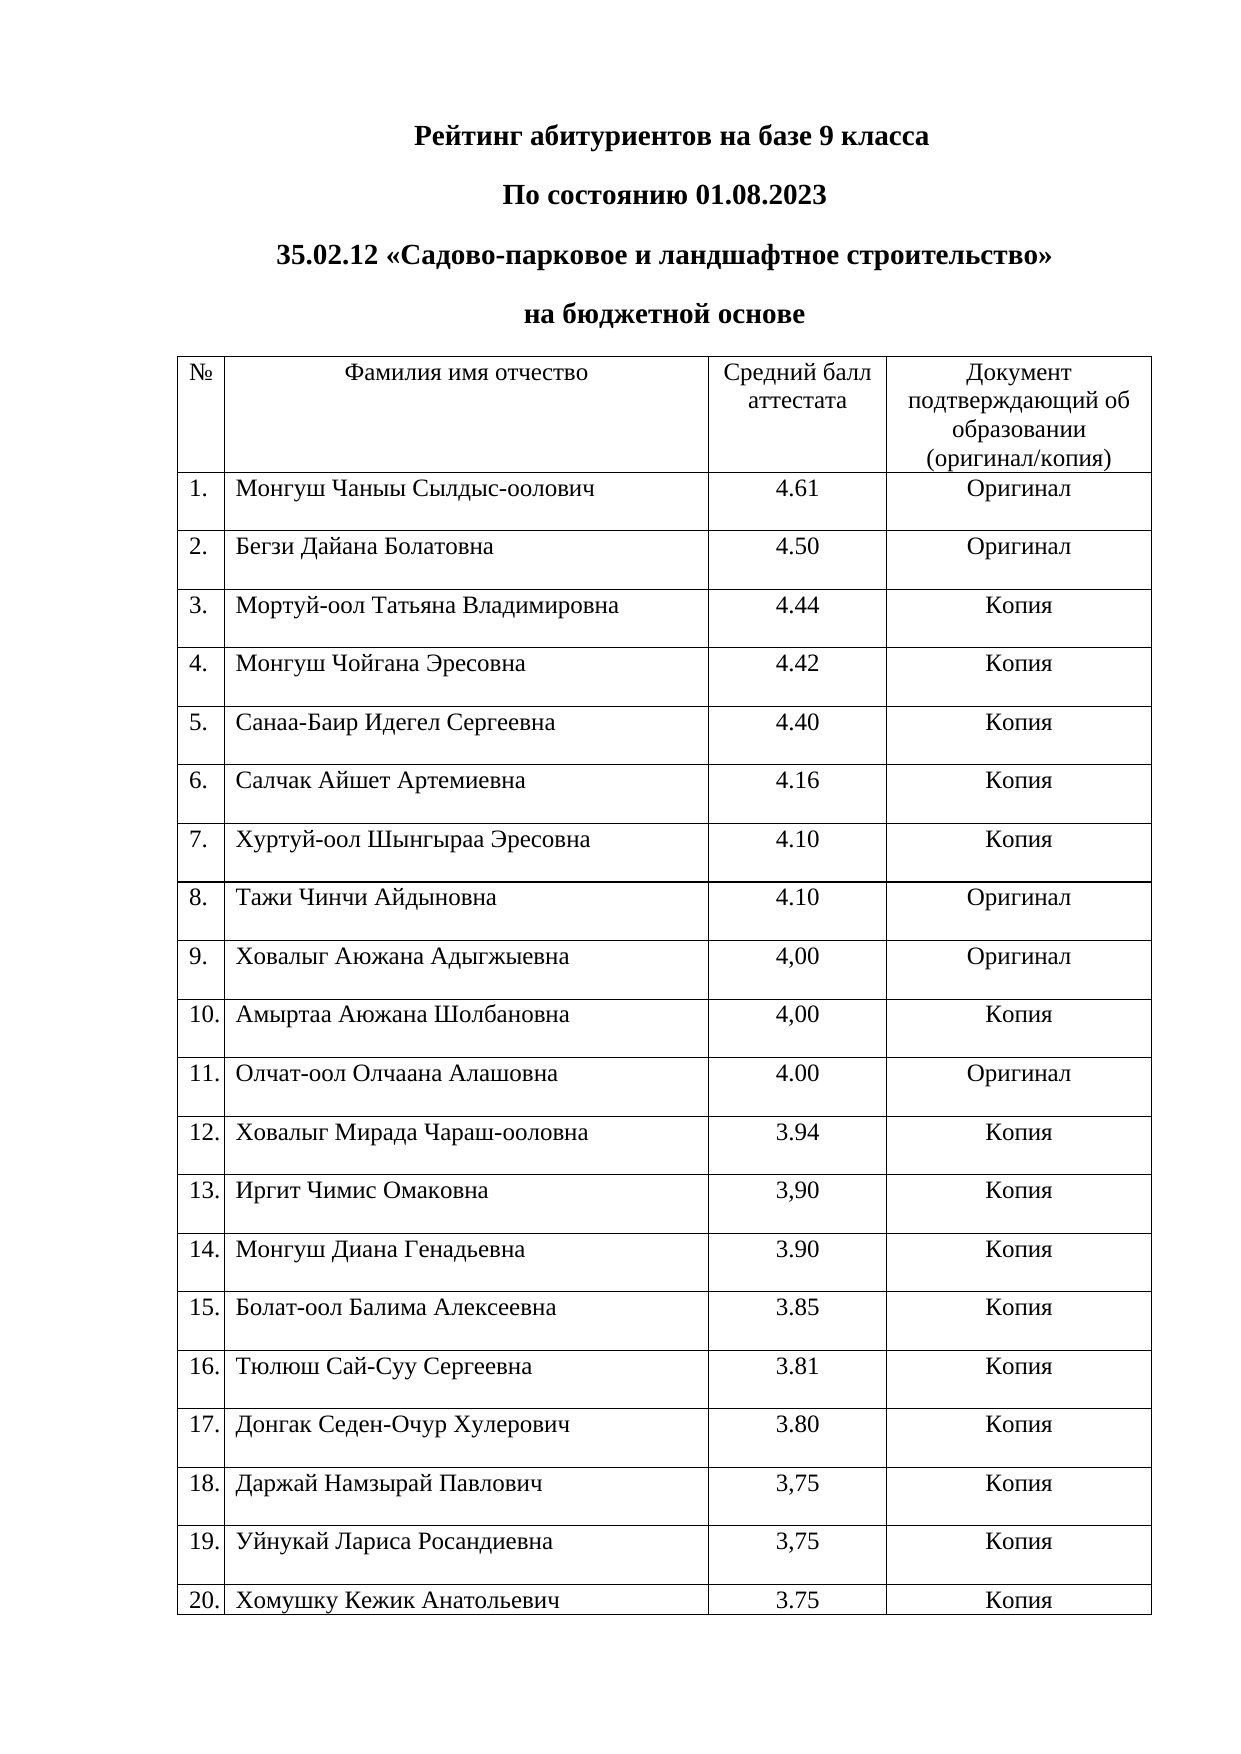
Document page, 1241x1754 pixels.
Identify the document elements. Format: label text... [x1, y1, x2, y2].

table_cell [178, 590, 224, 647]
table_cell Оригинал [887, 473, 1151, 530]
table_cell Даржай Намзырай Павлович [225, 1468, 708, 1525]
table_header Фамилия имя отчество [225, 357, 708, 472]
table_cell Копия [887, 1292, 1151, 1350]
table_cell 3,75 [709, 1526, 886, 1584]
table_cell Иргит Чимис Омаковна [225, 1175, 708, 1233]
table_cell 4.00 [709, 1058, 886, 1116]
table_cell Копия [887, 765, 1151, 823]
table_cell 4.40 [709, 707, 886, 764]
table_cell Монгуш Диана Генадьевна [225, 1234, 708, 1291]
table_cell Оригинал [887, 941, 1151, 998]
table_cell [178, 1175, 224, 1233]
table_cell Копия [887, 1409, 1151, 1467]
table_cell Мортуй-оол Татьяна Владимировна [225, 590, 708, 647]
table_cell [178, 824, 224, 881]
table_cell [178, 531, 224, 589]
table_cell [178, 1292, 224, 1350]
table_cell [178, 648, 224, 706]
table_cell [178, 1117, 224, 1174]
table_cell [178, 1351, 224, 1408]
table_cell Монгуш Чойгана Эресовна [225, 648, 708, 706]
table_cell Олчат-оол Олчаана Алашовна [225, 1058, 708, 1116]
table_cell 3,75 [709, 1468, 886, 1525]
table_cell Монгуш Чаныы Сылдыс-оолович [225, 473, 708, 530]
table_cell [225, 1585, 708, 1614]
table_cell Оригинал [887, 531, 1151, 589]
table_cell [178, 707, 224, 764]
table_cell 4.44 [709, 590, 886, 647]
table_cell Оригинал [887, 883, 1151, 940]
table_cell 4.10 [709, 824, 886, 881]
table_cell 3.81 [709, 1351, 886, 1408]
table_cell Амыртаа Аюжана Шолбановна [225, 1000, 708, 1057]
table_cell [178, 765, 224, 823]
table_cell [178, 1058, 224, 1116]
table_cell 4.16 [709, 765, 886, 823]
table_cell Ховалыг Аюжана Адыгжыевна [225, 941, 708, 998]
table_cell Копия [887, 1526, 1151, 1584]
table_cell Копия [887, 707, 1151, 764]
table_cell Копия [887, 1468, 1151, 1525]
table_cell Копия [887, 590, 1151, 647]
table_cell [178, 883, 224, 940]
text 35.02.12 «Садово-парковое и ландшафтное строительство» [177, 237, 1152, 270]
table_cell Тажи Чинчи Айдыновна [225, 883, 708, 940]
table_cell Донгак Седен-Очур Хулерович [225, 1409, 708, 1467]
table_cell 3,90 [709, 1175, 886, 1233]
table_cell [178, 941, 224, 998]
table_header Средний балл аттестата [709, 357, 886, 472]
table_cell Уйнукай Лариса Росандиевна [225, 1526, 708, 1584]
table_cell Копия [887, 824, 1151, 881]
table_cell 3.94 [709, 1117, 886, 1174]
table_cell 4.10 [709, 883, 886, 940]
table_cell [178, 1468, 224, 1525]
table_cell Ховалыг Мирада Чараш-ооловна [225, 1117, 708, 1174]
table_header Документ подтверждающий об образовании (оригинал/копия) [887, 357, 1151, 472]
table_cell 4,00 [709, 941, 886, 998]
table_cell Тюлюш Сай-Суу Сергеевна [225, 1351, 708, 1408]
table_cell 4.61 [709, 473, 886, 530]
text Рейтинг абитуриентов на базе 9 класса [177, 118, 1152, 152]
table_cell Хуртуй-оол Шынгыраа Эресовна [225, 824, 708, 881]
table_cell Санаа-Баир Идегел Сергеевна [225, 707, 708, 764]
table_cell [178, 1585, 224, 1614]
text По состоянию 01.08.2023 [177, 177, 1152, 211]
table_cell Болат-оол Балима Алексеевна [225, 1292, 708, 1350]
table_cell 3.75 [709, 1585, 886, 1614]
table_cell [178, 473, 224, 530]
table_cell 3.90 [709, 1234, 886, 1291]
text на бюджетной основе [177, 296, 1152, 330]
table_cell Оригинал [887, 1058, 1151, 1116]
table_cell Бегзи Дайана Болатовна [225, 531, 708, 589]
table_cell 3.85 [709, 1292, 886, 1350]
table_cell Копия [887, 1234, 1151, 1291]
table_cell Копия [887, 1351, 1151, 1408]
table_cell [178, 1000, 224, 1057]
table_cell [178, 1409, 224, 1467]
table_cell Копия [887, 1000, 1151, 1057]
table_cell [178, 1234, 224, 1291]
table_cell Копия [887, 648, 1151, 706]
table_cell Салчак Айшет Артемиевна [225, 765, 708, 823]
table_cell Копия [887, 1585, 1151, 1614]
table_cell Копия [887, 1175, 1151, 1233]
table_cell Копия [887, 1117, 1151, 1174]
table_cell [178, 1526, 224, 1584]
table_header № [178, 357, 224, 472]
table_cell 4.50 [709, 531, 886, 589]
table_cell 4,00 [709, 1000, 886, 1057]
table_cell 3.80 [709, 1409, 886, 1467]
table_cell 4.42 [709, 648, 886, 706]
